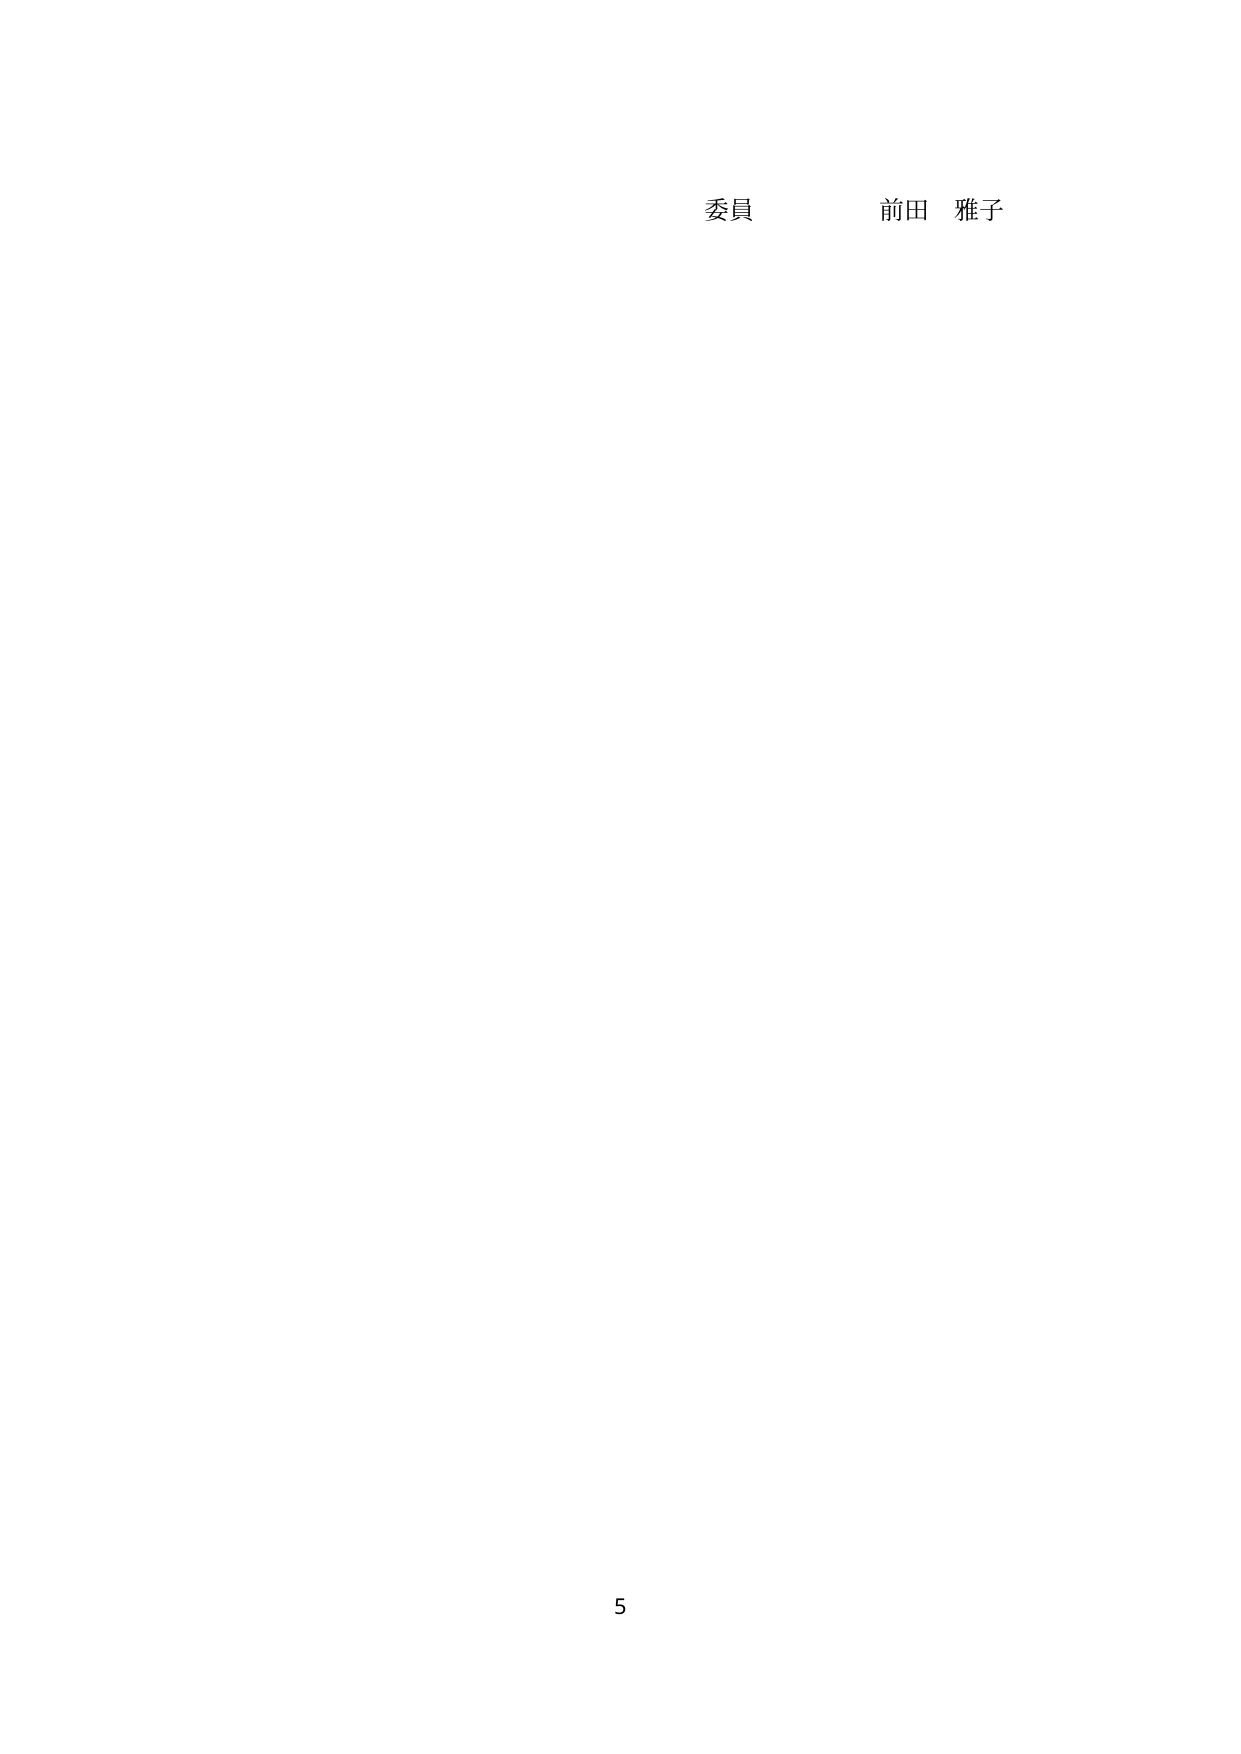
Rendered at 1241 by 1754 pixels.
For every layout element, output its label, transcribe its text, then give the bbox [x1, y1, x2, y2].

text 委員 前田 雅子 [177, 190, 1063, 228]
